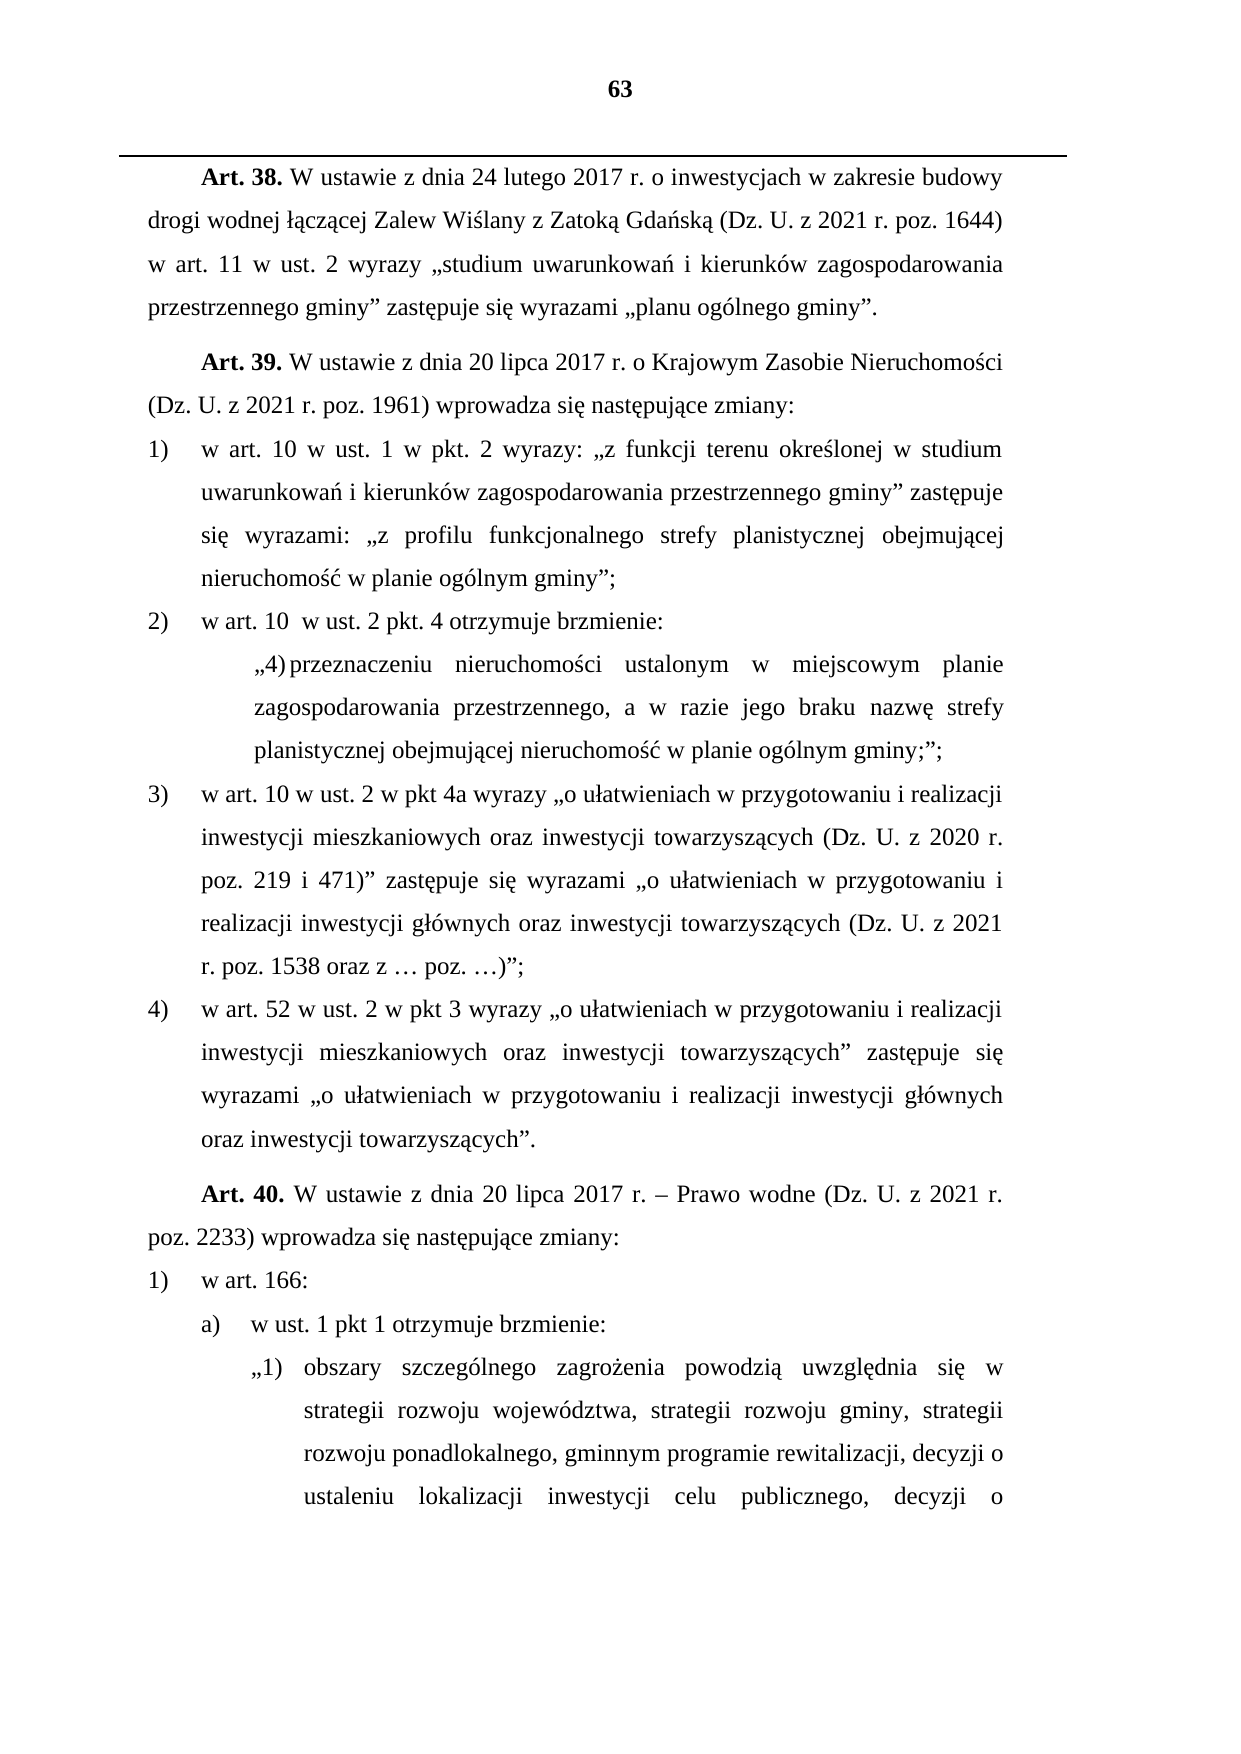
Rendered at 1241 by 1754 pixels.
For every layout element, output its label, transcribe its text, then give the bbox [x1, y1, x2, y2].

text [251, 1352, 1004, 1510]
text Art. 38. W ustawie z dnia 24 lutego 2017 r. o inwestycjach w zakresie budowy drogi wodnej łączącej Zalew Wiślany z Zatoką Gdańską (Dz. U. z 2021 r. poz. 1644) w art. 11 w ust. 2 wyrazy „studium uwarunkowań i kierunków zagospodarowania przestrzennego gminy” zastępuje się wyrazami „planu ogólnego gminy”. [148, 162, 1004, 321]
text „4) przeznaczeniu nieruchomości ustalonym w miejscowym planie zagospodarowania przestrzennego, a w razie jego braku nazwę strefy planistycznej obejmującej nieruchomość w planie ogólnym gminy;”; [254, 649, 1004, 764]
text 2) w art. 10 w ust. 2 pkt. 4 otrzymuje brzmienie: [148, 606, 1004, 635]
text 4) w art. 52 w ust. 2 w pkt 3 wyrazy „o ułatwieniach w przygotowaniu i realizacji inwestycji mieszkaniowych oraz inwestycji towarzyszących” zastępuje się wyrazami „o ułatwieniach w przygotowaniu i realizacji inwestycji głównych oraz inwestycji towarzyszących”. [148, 994, 1004, 1152]
text 1) w art. 166: [148, 1266, 1004, 1294]
text Art. 39. W ustawie z dnia 20 lipca 2017 r. o Krajowym Zasobie Nieruchomości (Dz. U. z 2021 r. poz. 1961) wprowadza się następujące zmiany: [148, 347, 1004, 419]
text 3) w art. 10 w ust. 2 w pkt 4a wyrazy „o ułatwieniach w przygotowaniu i realizacji inwestycji mieszkaniowych oraz inwestycji towarzyszących (Dz. U. z 2020 r. poz. 219 i 471)” zastępuje się wyrazami „o ułatwieniach w przygotowaniu i realizacji inwestycji głównych oraz inwestycji towarzyszących (Dz. U. z 2021 r. poz. 1538 oraz z … poz. …)”; [148, 779, 1004, 980]
text 1) w art. 10 w ust. 1 w pkt. 2 wyrazy: „z funkcji terenu określonej w studium uwarunkowań i kierunków zagospodarowania przestrzennego gminy” zastępuje się wyrazami: „z profilu funkcjonalnego strefy planistycznej obejmującej nieruchomość w planie ogólnym gminy”; [148, 434, 1004, 592]
text a) w ust. 1 pkt 1 otrzymuje brzmienie: [201, 1309, 1004, 1337]
text Art. 40. W ustawie z dnia 20 lipca 2017 r. ‒ Prawo wodne (Dz. U. z 2021 r. poz. 2233) wprowadza się następujące zmiany: [148, 1179, 1004, 1251]
